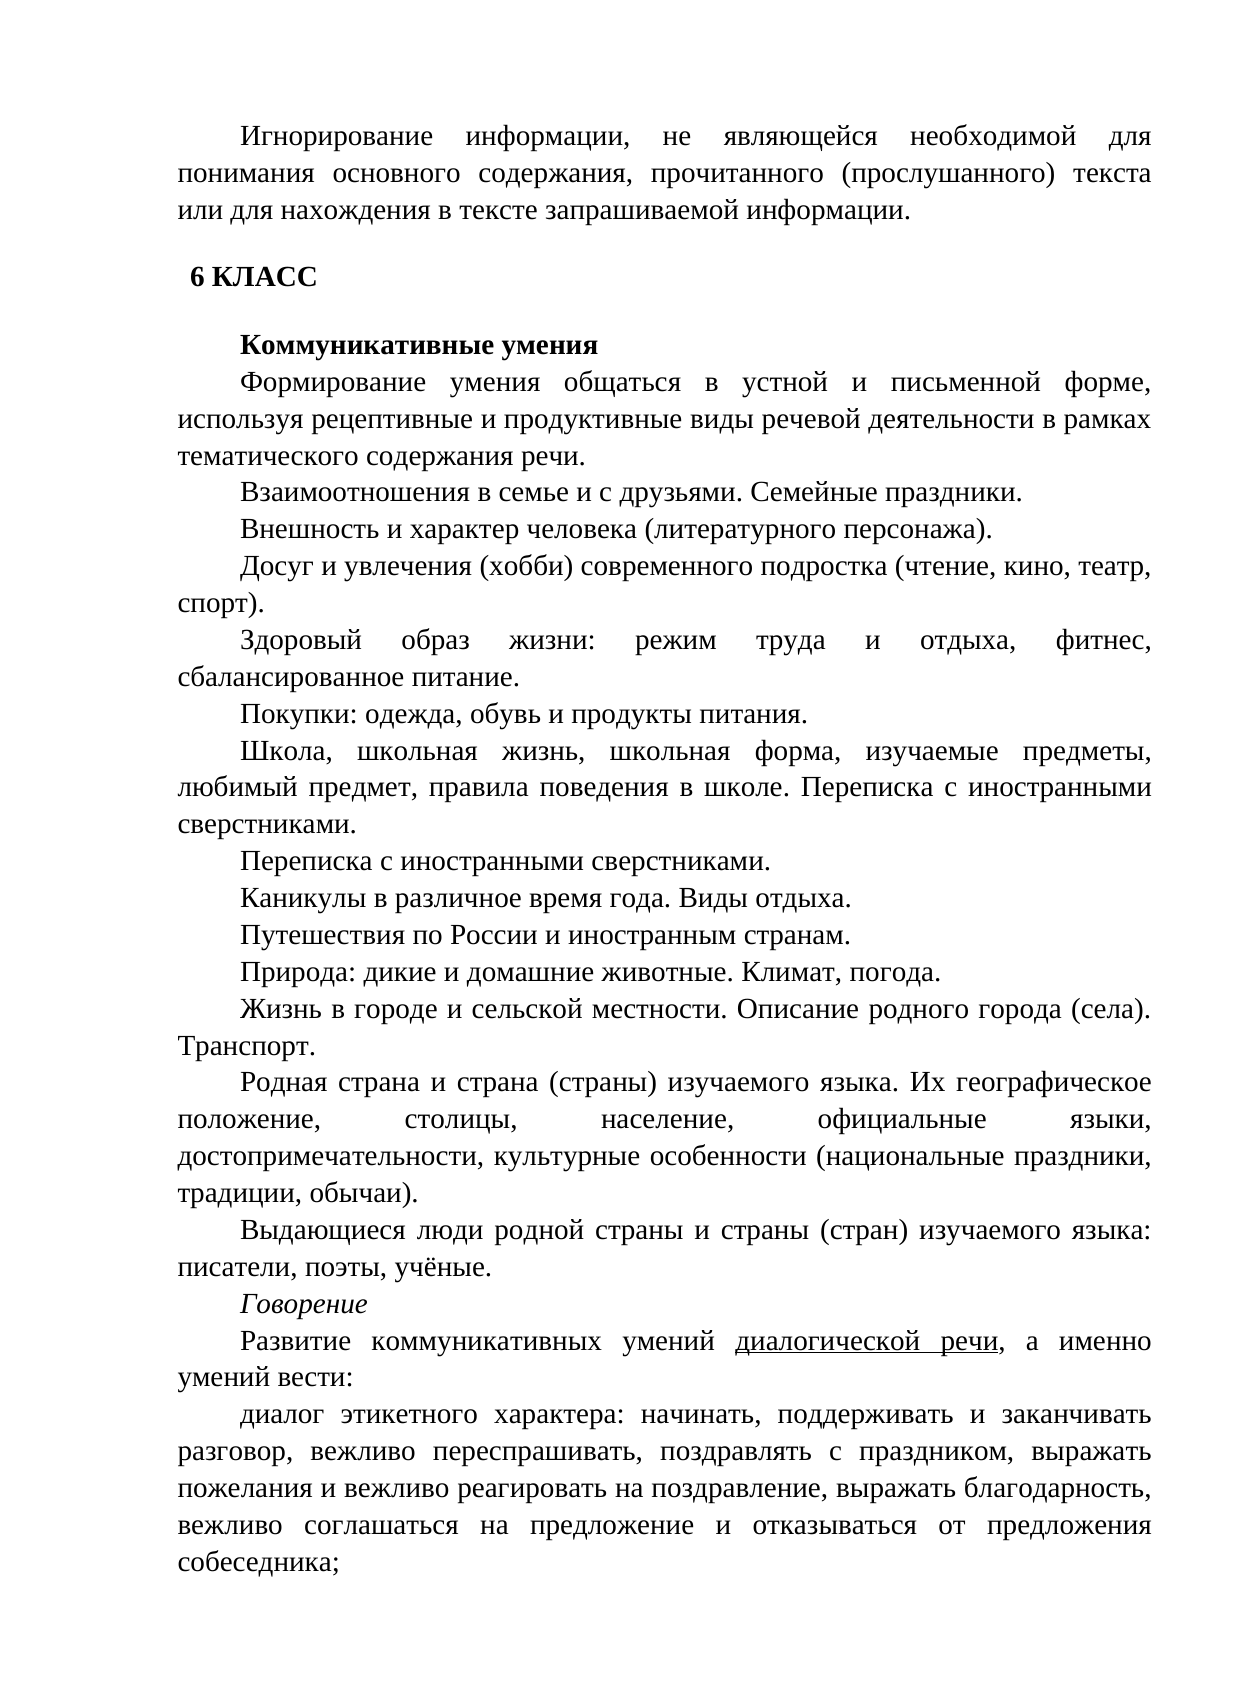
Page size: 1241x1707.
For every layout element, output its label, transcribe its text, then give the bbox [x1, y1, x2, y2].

text Покупки: одежда, обувь и продукты питания. [177, 696, 1152, 729]
text Природа: дикие и домашние животные. Климат, погода. [177, 954, 1152, 987]
text Говорение [177, 1286, 1152, 1319]
text Взаимоотношения в семье и с друзьями. Семейные праздники. [177, 474, 1152, 508]
text Развитие коммуникативных умений диалогической речи, а именно умений вести: [177, 1323, 1152, 1393]
text Родная страна и страна (страны) изучаемого языка. Их географическое положение, столицы, население, официальные языки, достопримечательности, культурные особенности (национальные праздники, традиции, обычаи). [177, 1064, 1152, 1209]
text Игнорирование информации, не являющейся необходимой для понимания основного содержания, прочитанного (прослушанного) текста или для нахождения в тексте запрашиваемой информации. [177, 118, 1152, 225]
text Школа, школьная жизнь, школьная форма, изучаемые предметы, любимый предмет, правила поведения в школе. Переписка с иностранными сверстниками. [177, 733, 1152, 840]
text Путешествия по России и иностранным странам. [177, 917, 1152, 951]
text Коммуникативные умения [177, 327, 1152, 361]
text диалог этикетного характера: начинать, поддерживать и заканчивать разговор, вежливо переспрашивать, поздравлять с праздником, выражать пожелания и вежливо реагировать на поздравление, выражать благодарность, вежливо соглашаться на предложение и отказываться от предложения собеседника; [177, 1396, 1152, 1577]
text Жизнь в городе и сельской местности. Описание родного города (села). Транспорт. [177, 991, 1152, 1061]
text Каникулы в различное время года. Виды отдыха. [177, 880, 1152, 914]
text Выдающиеся люди родной страны и страны (стран) изучаемого языка: писатели, поэты, учёные. [177, 1212, 1152, 1282]
text Внешность и характер человека (литературного персонажа). [177, 511, 1152, 545]
text Здоровый образ жизни: режим труда и отдыха, фитнес, сбалансированное питание. [177, 622, 1152, 692]
text Переписка с иностранными сверстниками. [177, 843, 1152, 877]
text Формирование умения общаться в устной и письменной форме, используя рецептивные и продуктивные виды речевой деятельности в рамках тематического содержания речи. [177, 364, 1152, 471]
text Досуг и увлечения (хобби) современного подростка (чтение, кино, театр, спорт). [177, 548, 1152, 619]
text 6 КЛАСС [190, 259, 1152, 293]
